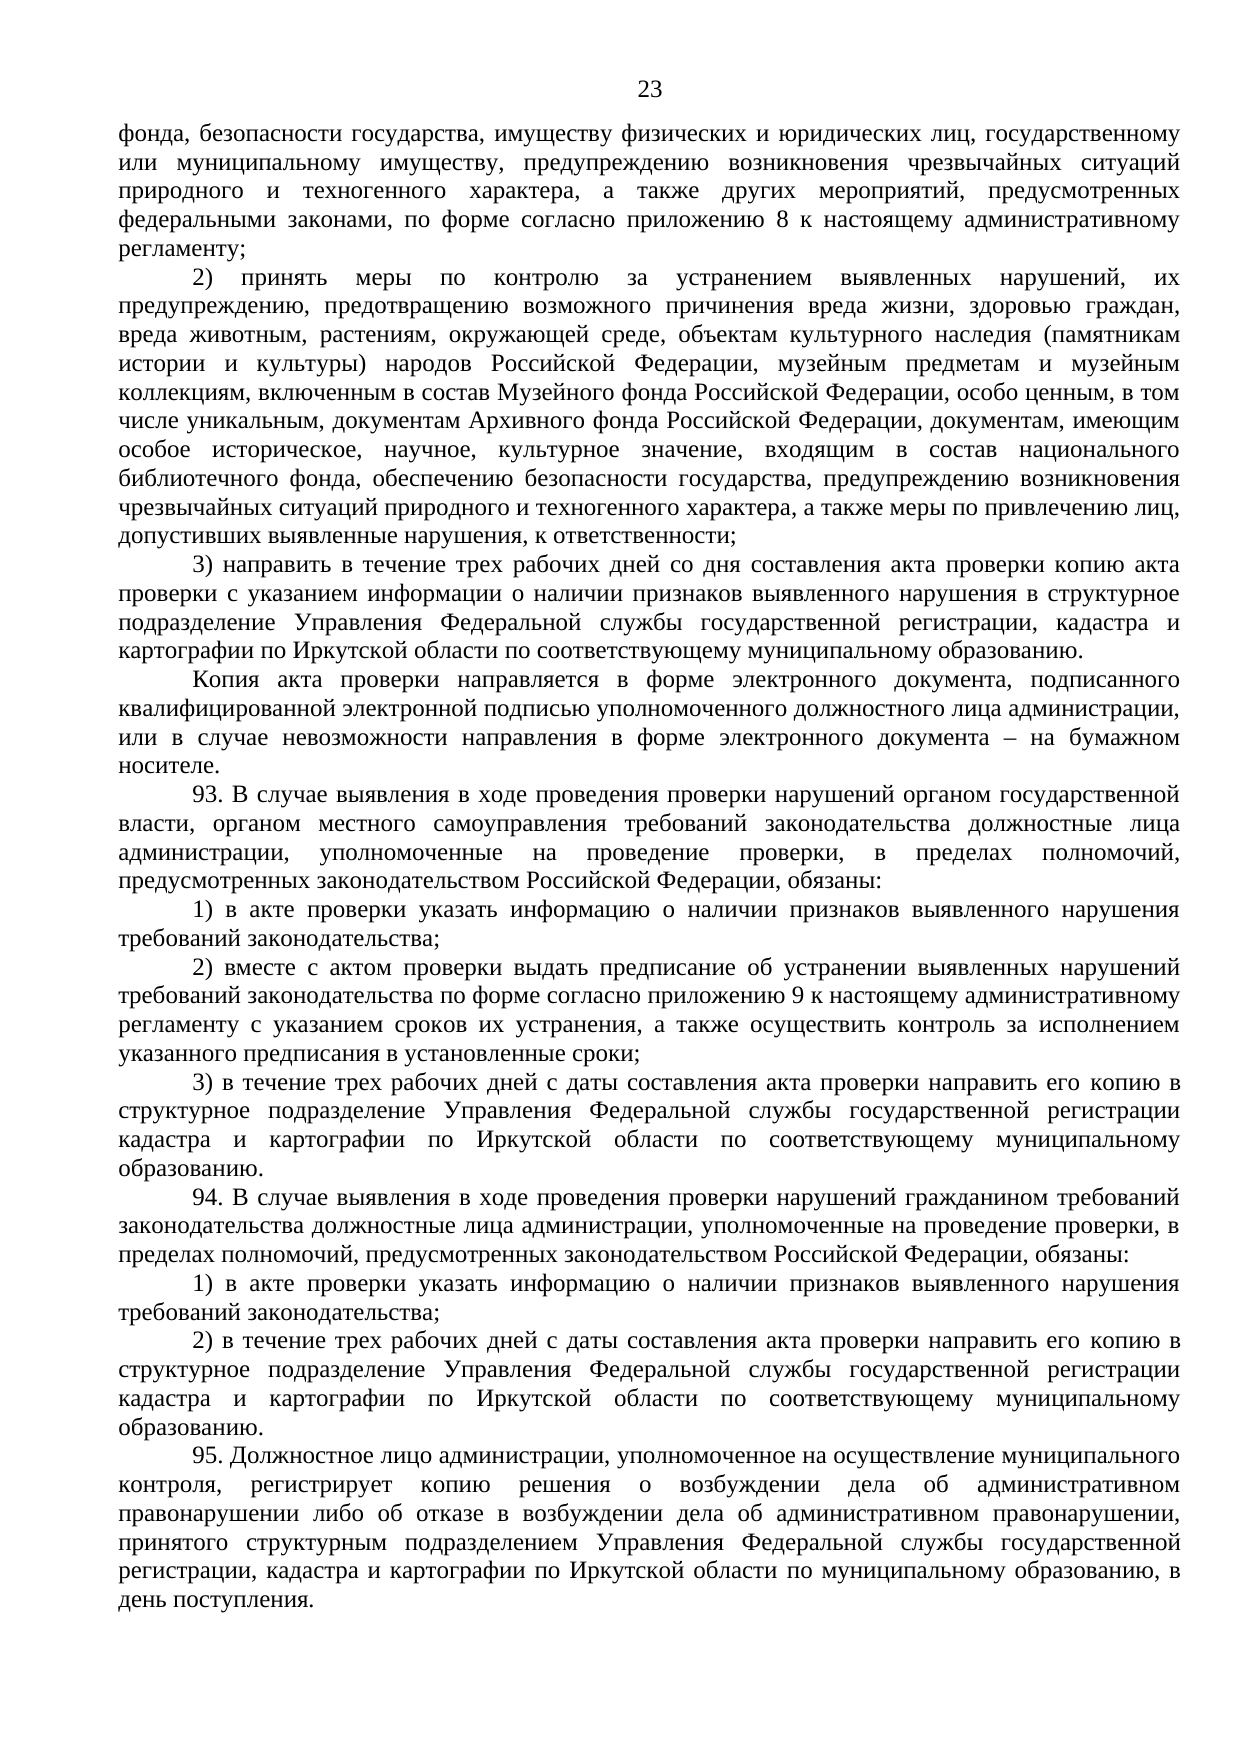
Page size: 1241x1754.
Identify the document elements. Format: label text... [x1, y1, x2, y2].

text 93. В случае выявления в ходе проведения проверки нарушений органом государственной власти, органом местного самоуправления требований законодательства должностные лица администрации, уполномоченные на проведение проверки, в пределах полномочий, предусмотренных законодательством Российской Федерации, обязаны: [118, 779, 1181, 894]
text 94. В случае выявления в ходе проведения проверки нарушений гражданином требований законодательства должностные лица администрации, уполномоченные на проведение проверки, в пределах полномочий, предусмотренных законодательством Российской Федерации, обязаны: [118, 1182, 1181, 1268]
text Копия акта проверки направляется в форме электронного документа, подписанного квалифицированной электронной подписью уполномоченного должностного лица администрации, или в случае невозможности направления в форме электронного документа – на бумажном носителе. [118, 664, 1181, 779]
text 2) вместе с актом проверки выдать предписание об устранении выявленных нарушений требований законодательства по форме согласно приложению 9 к настоящему административному регламенту с указанием сроков их устранения, а также осуществить контроль за исполнением указанного предписания в установленные сроки; [118, 952, 1181, 1067]
text 2) принять меры по контролю за устранением выявленных нарушений, их предупреждению, предотвращению возможного причинения вреда жизни, здоровью граждан, вреда животным, растениям, окружающей среде, объектам культурного наследия (памятникам истории и культуры) народов Российской Федерации, музейным предметам и музейным коллекциям, включенным в состав Музейного фонда Российской Федерации, особо ценным, в том числе уникальным, документам Архивного фонда Российской Федерации, документам, имеющим особое историческое, научное, культурное значение, входящим в состав национального библиотечного фонда, обеспечению безопасности государства, предупреждению возникновения чрезвычайных ситуаций природного и техногенного характера, а также меры по привлечению лиц, допустивших выявленные нарушения, к ответственности; [118, 262, 1181, 549]
text 1) в акте проверки указать информацию о наличии признаков выявленного нарушения требований законодательства; [118, 894, 1181, 952]
text 95. Должностное лицо администрации, уполномоченное на осуществление муниципального контроля, регистрирует копию решения о возбуждении дела об административном правонарушении либо об отказе в возбуждении дела об административном правонарушении, принятого структурным подразделением Управления Федеральной службы государственной регистрации, кадастра и картографии по Иркутской области по муниципальному образованию, в день поступления. [118, 1441, 1181, 1613]
text 3) в течение трех рабочих дней с даты составления акта проверки направить его копию в структурное подразделение Управления Федеральной службы государственной регистрации кадастра и картографии по Иркутской области по соответствующему муниципальному образованию. [118, 1067, 1181, 1182]
text 2) в течение трех рабочих дней с даты составления акта проверки направить его копию в структурное подразделение Управления Федеральной службы государственной регистрации кадастра и картографии по Иркутской области по соответствующему муниципальному образованию. [118, 1326, 1181, 1441]
text 3) направить в течение трех рабочих дней со дня составления акта проверки копию акта проверки с указанием информации о наличии признаков выявленного нарушения в структурное подразделение Управления Федеральной службы государственной регистрации, кадастра и картографии по Иркутской области по соответствующему муниципальному образованию. [118, 549, 1181, 636]
text 1) в акте проверки указать информацию о наличии признаков выявленного нарушения требований законодательства; [118, 1268, 1181, 1326]
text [118, 118, 1181, 262]
